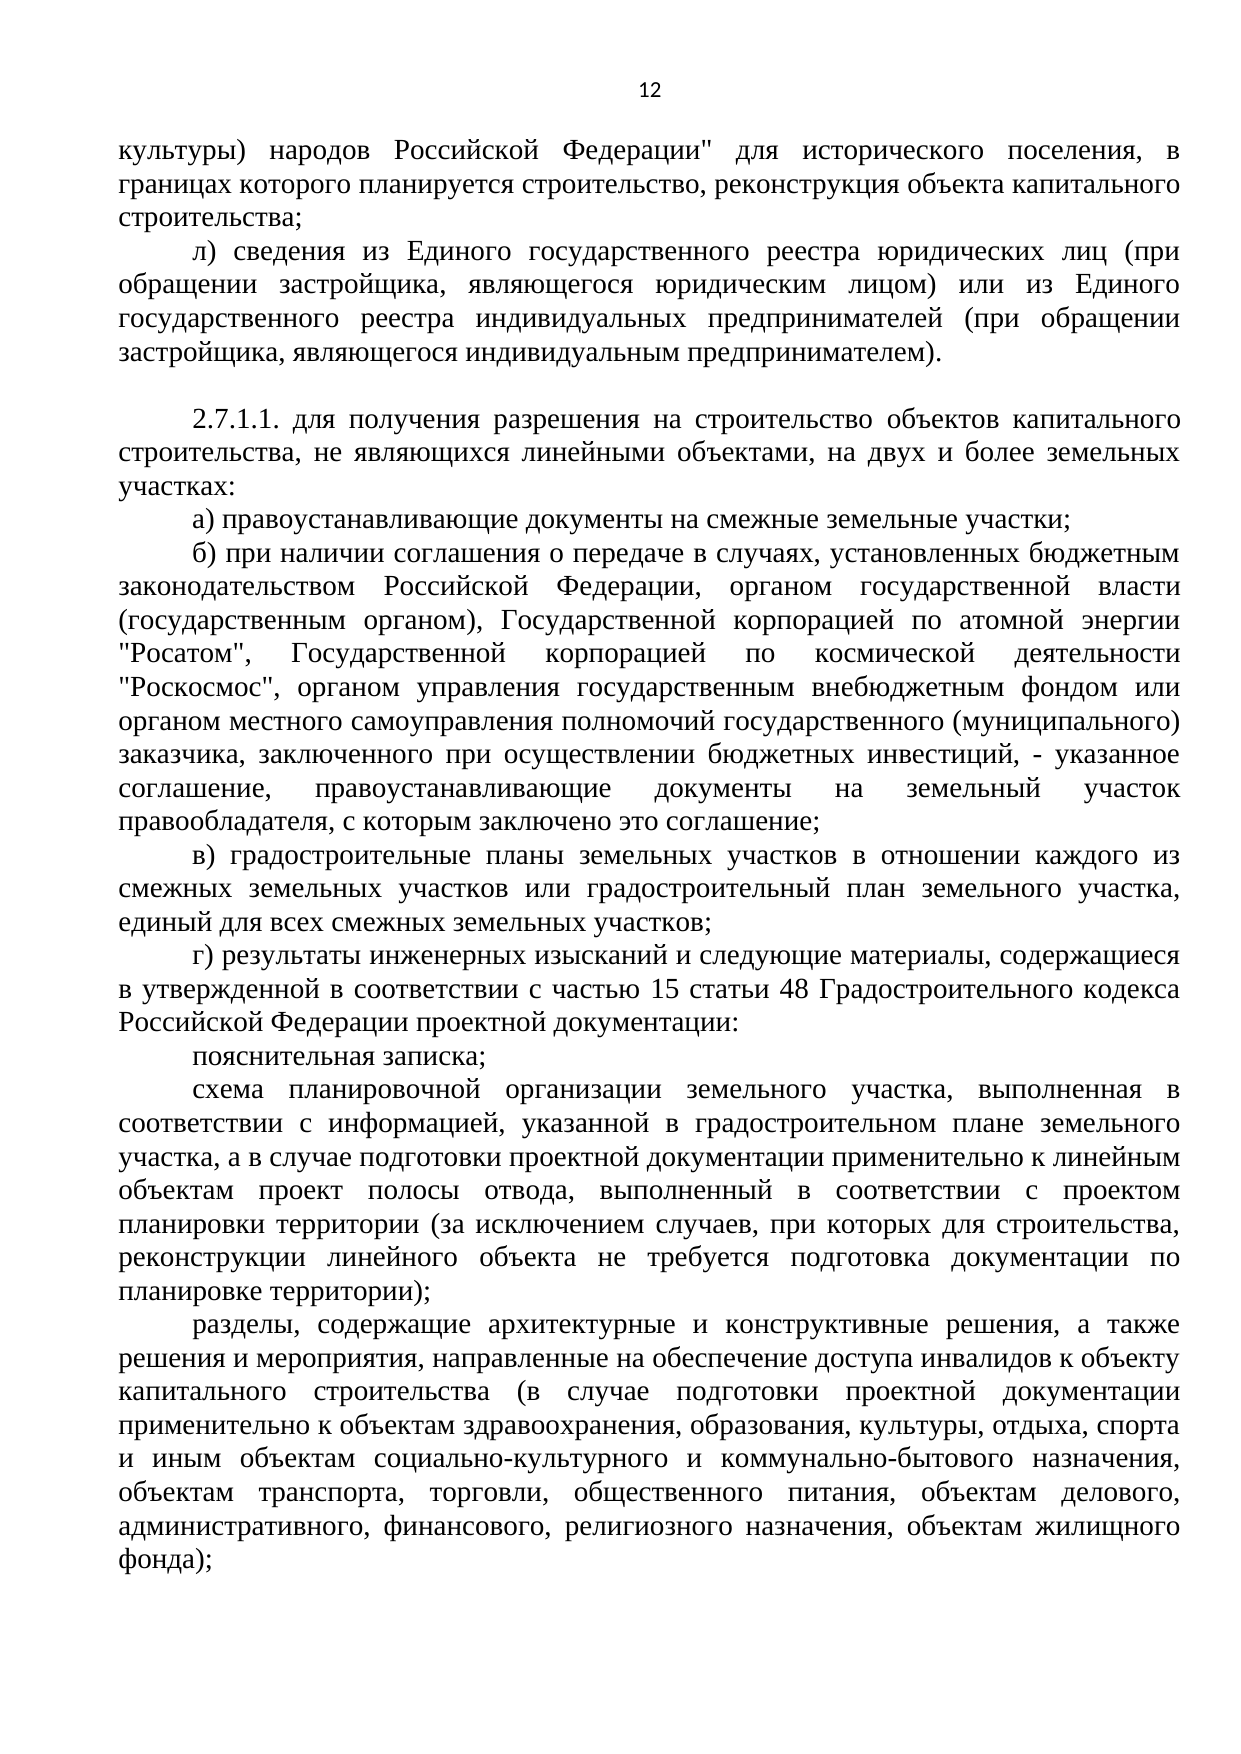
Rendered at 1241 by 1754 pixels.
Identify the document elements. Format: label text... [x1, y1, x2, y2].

text разделы, содержащие архитектурные и конструктивные решения, а также решения и мероприятия, направленные на обеспечение доступа инвалидов к объекту капитального строительства (в случае подготовки проектной документации применительно к объектам здравоохранения, образования, культуры, отдыха, спорта и иным объектам социально-культурного и коммунально-бытового назначения, объектам транспорта, торговли, общественного питания, объектам делового, административного, финансового, религиозного назначения, объектам жилищного фонда); [118, 1306, 1181, 1575]
text в) градостроительные планы земельных участков в отношении каждого из смежных земельных участков или градостроительный план земельного участка, единый для всех смежных земельных участков; [118, 837, 1181, 937]
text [118, 132, 1181, 233]
text л) сведения из Единого государственного реестра юридических лиц (при обращении застройщика, являющегося юридическим лицом) или из Единого государственного реестра индивидуальных предпринимателей (при обращении застройщика, являющегося индивидуальным предпринимателем). [118, 233, 1181, 367]
text б) при наличии соглашения о передаче в случаях, установленных бюджетным законодательством Российской Федерации, органом государственной власти (государственным органом), Государственной корпорацией по атомной энергии "Росатом", Государственной корпорацией по космической деятельности "Роскосмос", органом управления государственным внебюджетным фондом или органом местного самоуправления полномочий государственного (муниципального) заказчика, заключенного при осуществлении бюджетных инвестиций, - указанное соглашение, правоустанавливающие документы на земельный участок правообладателя, с которым заключено это соглашение; [118, 535, 1181, 837]
text пояснительная записка; [118, 1038, 1181, 1072]
text г) результаты инженерных изысканий и следующие материалы, содержащиеся в утвержденной в соответствии с частью 15 статьи 48 Градостроительного кодекса Российской Федерации проектной документации: [118, 937, 1181, 1038]
text схема планировочной организации земельного участка, выполненная в соответствии с информацией, указанной в градостроительном плане земельного участка, а в случае подготовки проектной документации применительно к линейным объектам проект полосы отвода, выполненный в соответствии с проектом планировки территории (за исключением случаев, при которых для строительства, реконструкции линейного объекта не требуется подготовка документации по планировке территории); [118, 1072, 1181, 1306]
text а) правоустанавливающие документы на смежные земельные участки; [118, 501, 1181, 535]
text 2.7.1.1. для получения разрешения на строительство объектов капитального строительства, не являющихся линейными объектами, на двух и более земельных участках: [118, 401, 1181, 501]
